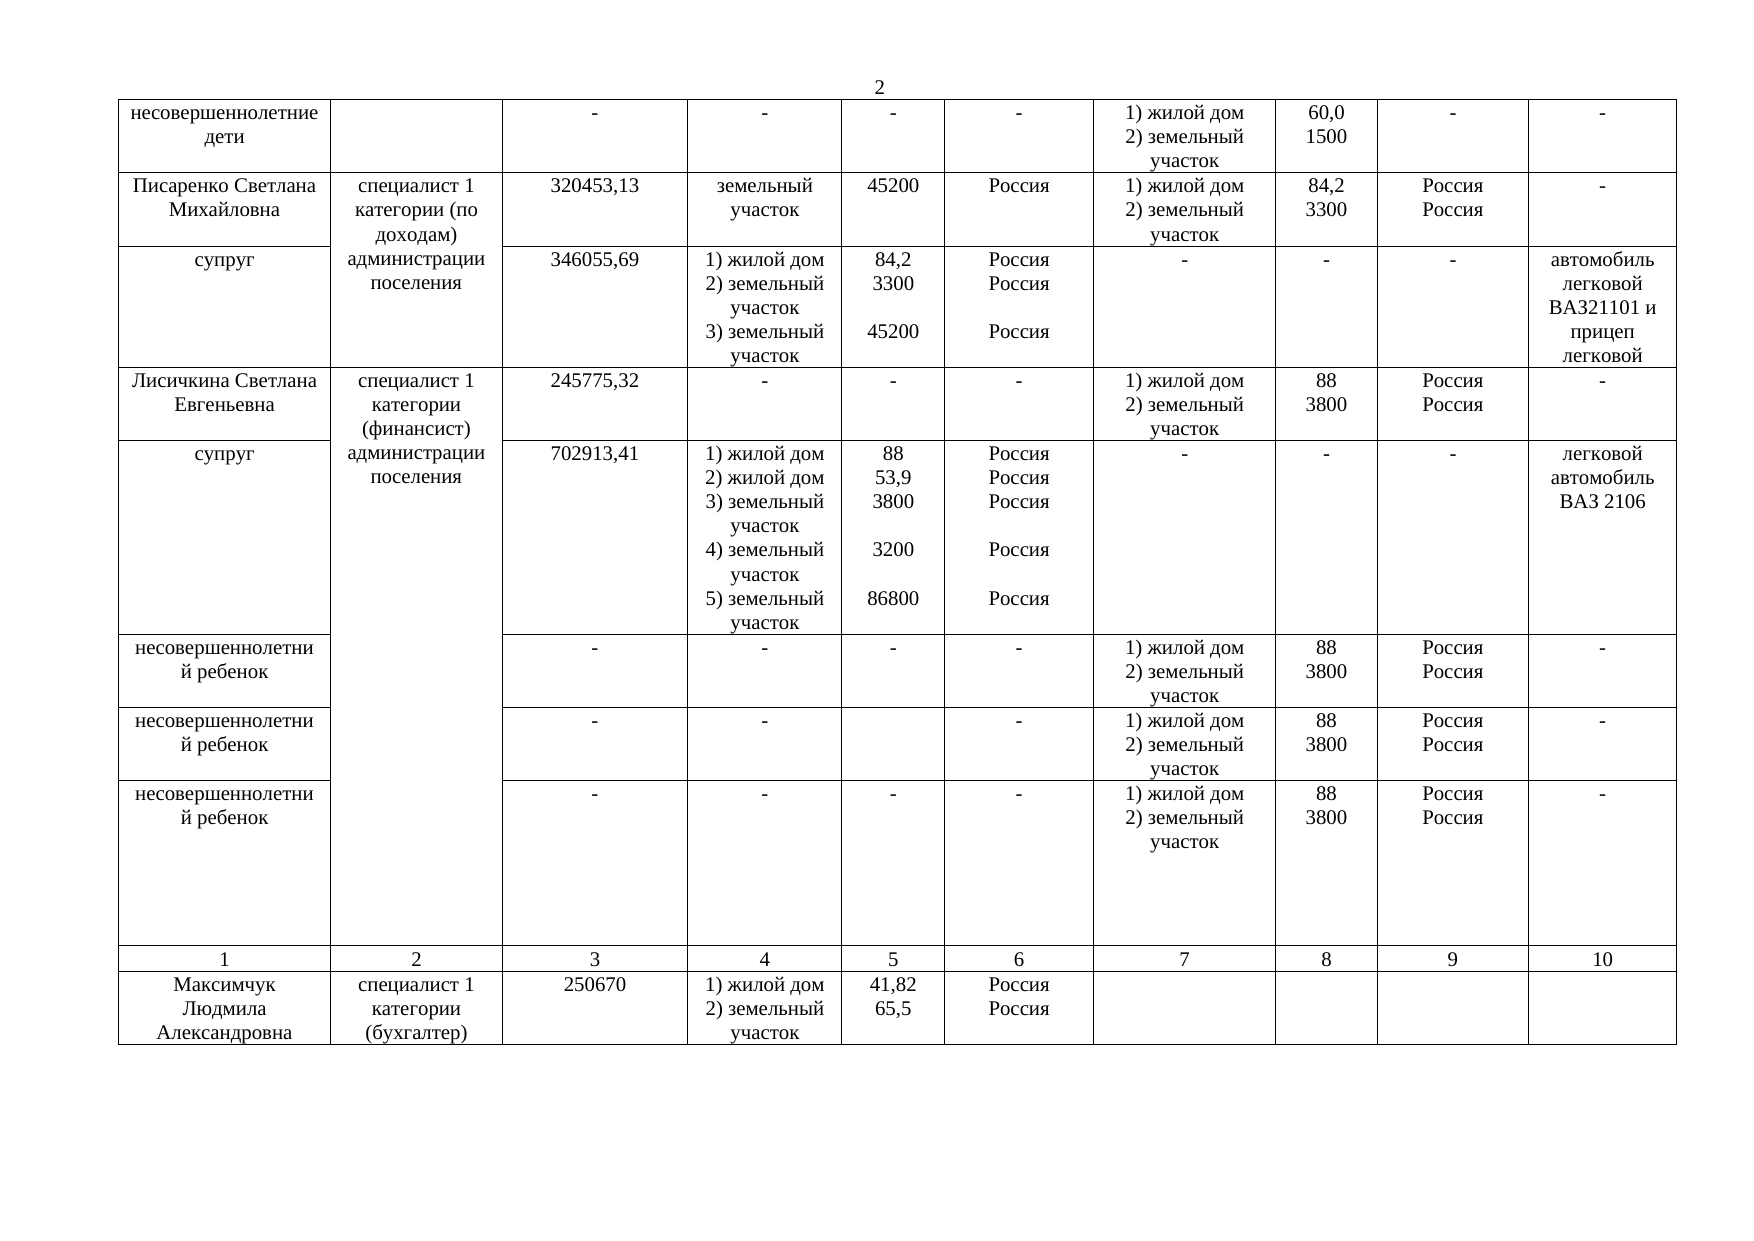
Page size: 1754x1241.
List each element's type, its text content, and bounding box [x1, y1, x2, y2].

table_cell специалист 1 категории (по доходам) администрации поселения [331, 173, 502, 367]
table_cell 9 [1378, 946, 1528, 971]
table_cell 1) жилой дом 2) земельный участок [1094, 368, 1275, 440]
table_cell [119, 972, 330, 1044]
table_cell 1) жилой дом 2) земельный участок [1094, 100, 1275, 172]
table_cell 702913,41 [503, 441, 687, 634]
table_cell легковой автомобиль ВАЗ 2106 [1529, 441, 1676, 634]
table_cell - [503, 635, 687, 707]
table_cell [331, 972, 502, 1044]
table_cell - [842, 781, 944, 945]
table_cell - [1529, 100, 1676, 172]
table_cell 320453,13 [503, 173, 687, 246]
table_cell - [1094, 441, 1275, 634]
table_cell 88 3800 [1276, 635, 1377, 707]
table_cell - [1094, 247, 1275, 367]
table_cell специалист 1 категории (финансист) администрации поселения [331, 368, 502, 945]
table_cell - [1529, 368, 1676, 440]
table_cell Россия Россия [1378, 368, 1528, 440]
table_cell - [1529, 173, 1676, 246]
table_cell 1 [119, 946, 330, 971]
table_cell - [1378, 247, 1528, 367]
table_cell 346055,69 [503, 247, 687, 367]
table_cell - [1276, 441, 1377, 634]
table_cell 60,0 1500 [1276, 100, 1377, 172]
table_cell - [503, 708, 687, 780]
table_cell 6 [945, 946, 1093, 971]
table_cell Россия Россия [945, 972, 1093, 1044]
table_cell 45200 [842, 173, 944, 246]
table_cell 7 [1094, 946, 1275, 971]
table_cell - [1378, 100, 1528, 172]
table_cell несовершеннолетний ребенок [119, 635, 330, 707]
table_cell несовершеннолетний ребенок [119, 708, 330, 780]
table_cell [1276, 972, 1377, 1044]
table_cell 88 3800 [1276, 781, 1377, 945]
table_cell - [688, 635, 841, 707]
table_cell 1) жилой дом 2) жилой дом 3) земельный участок 4) земельный участок 5) земельный участок [688, 441, 841, 634]
table_cell [1529, 972, 1676, 1044]
table_cell - [1529, 635, 1676, 707]
table_cell 245775,32 [503, 368, 687, 440]
table_cell Россия Россия [1378, 173, 1528, 246]
table_cell - [688, 368, 841, 440]
table_cell 4 [688, 946, 841, 971]
table_cell 1) жилой дом 2) земельный участок [1094, 781, 1275, 945]
table_cell супруг [119, 441, 330, 634]
table_cell - [1529, 708, 1676, 780]
table_cell - [1378, 441, 1528, 634]
table_cell 1) жилой дом 2) земельный участок [1094, 635, 1275, 707]
table_cell [1094, 972, 1275, 1044]
table_cell - [945, 708, 1093, 780]
table_cell - [688, 100, 841, 172]
table_cell - [1529, 781, 1676, 945]
table_cell 88 3800 [1276, 368, 1377, 440]
table_cell Россия Россия [1378, 635, 1528, 707]
table_cell 88 3800 [1276, 708, 1377, 780]
table_cell 88 53,9 3800 3200 86800 [842, 441, 944, 634]
table_cell 1) жилой дом 2) земельный участок 3) земельный участок [688, 247, 841, 367]
table_cell несовершеннолетние дети [119, 100, 330, 172]
table_cell 3 [503, 946, 687, 971]
table_cell земельный участок [688, 173, 841, 246]
table_cell - [842, 635, 944, 707]
table_cell автомобиль легковой ВАЗ21101 и прицеп легковой [1529, 247, 1676, 367]
table_cell Россия Россия [1378, 781, 1528, 945]
table_cell 84,2 3300 45200 [842, 247, 944, 367]
table_cell несовершеннолетний ребенок [119, 781, 330, 945]
table_cell Россия Россия Россия Россия Россия [945, 441, 1093, 634]
table_cell [1378, 972, 1528, 1044]
table_cell Россия Россия Россия [945, 247, 1093, 367]
table_cell 2 [331, 946, 502, 971]
table_cell - [503, 781, 687, 945]
table_cell - [945, 100, 1093, 172]
table_cell 1) жилой дом 2) земельный участок [1094, 708, 1275, 780]
table_cell - [842, 368, 944, 440]
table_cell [688, 972, 841, 1044]
table_cell - [1276, 247, 1377, 367]
table_cell супруг [119, 247, 330, 367]
table_cell Лисичкина Светлана Евгеньевна [119, 368, 330, 440]
table_cell - [503, 100, 687, 172]
table_cell 10 [1529, 946, 1676, 971]
table_cell - [842, 100, 944, 172]
table_cell 5 [842, 946, 944, 971]
table_cell 8 [1276, 946, 1377, 971]
table_cell - [945, 781, 1093, 945]
table_cell Писаренко Светлана Михайловна [119, 173, 330, 246]
table_cell - [945, 635, 1093, 707]
table_cell [842, 708, 944, 780]
table_cell Россия [945, 173, 1093, 246]
table_cell Россия Россия [1378, 708, 1528, 780]
table_cell - [945, 368, 1093, 440]
table_cell 84,2 3300 [1276, 173, 1377, 246]
table_cell 250670 [503, 972, 687, 1044]
table_cell - [688, 708, 841, 780]
table_cell 1) жилой дом 2) земельный участок [1094, 173, 1275, 246]
table_cell 41,82 65,5 [842, 972, 944, 1044]
table_cell - [688, 781, 841, 945]
